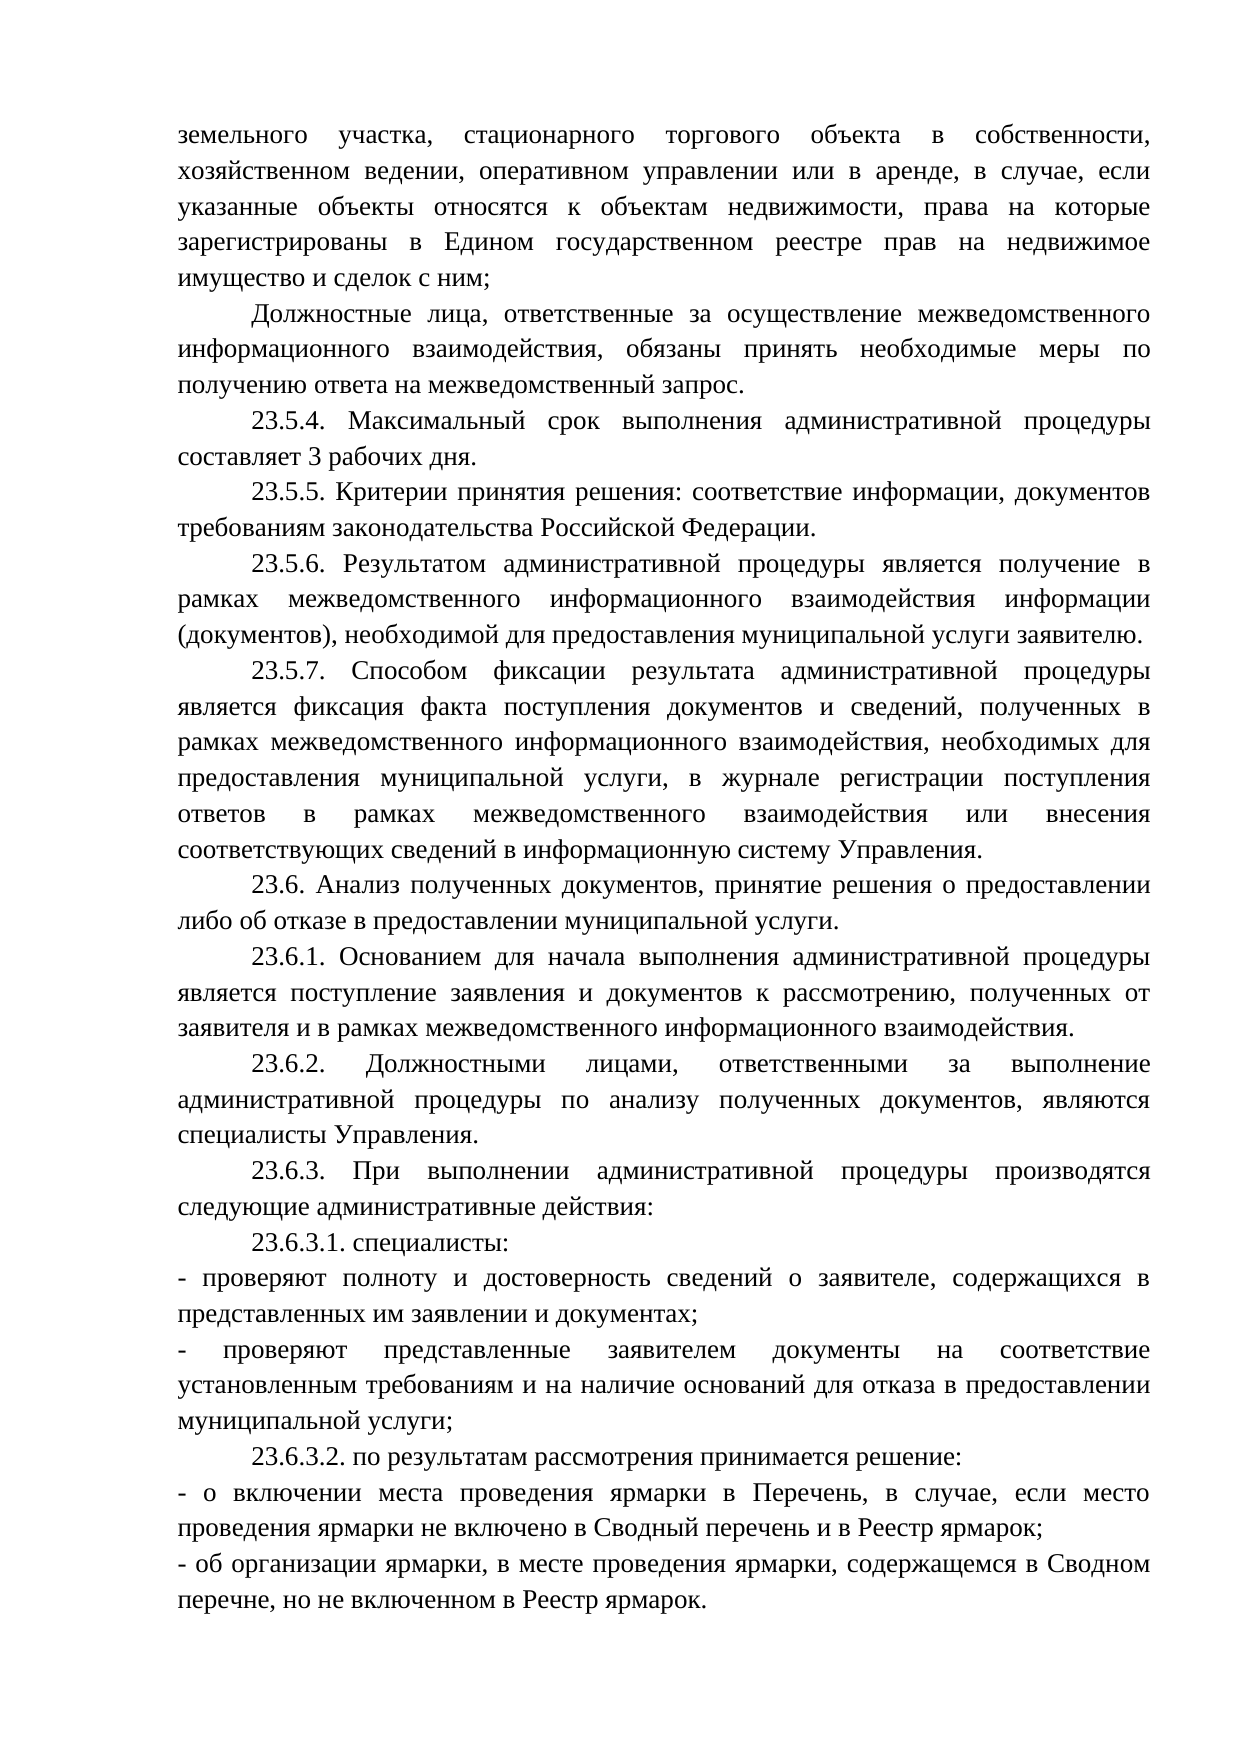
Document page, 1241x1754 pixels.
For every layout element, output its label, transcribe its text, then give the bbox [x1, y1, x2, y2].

text - о включении места проведения ярмарки в Перечень, в случае, если место проведения ярмарки не включено в Сводный перечень и в Реестр ярмарок; [177, 1476, 1152, 1543]
text 23.6.3. При выполнении административной процедуры производятся следующие административные действия: [177, 1154, 1152, 1221]
text 23.6.3.2. по результатам рассмотрения принимается решение: [177, 1440, 1152, 1471]
text 23.5.5. Критерии принятия решения: соответствие информации, документов требованиям законодательства Российской Федерации. [177, 475, 1152, 542]
text 23.6.3.1. специалисты: [177, 1226, 1152, 1257]
text - проверяют представленные заявителем документы на соответствие установленным требованиям и на наличие оснований для отказа в предоставлении муниципальной услуги; [177, 1333, 1152, 1436]
text 23.6.2. Должностными лицами, ответственными за выполнение административной процедуры по анализу полученных документов, являются специалисты Управления. [177, 1047, 1152, 1150]
text 23.6.1. Основанием для начала выполнения административной процедуры является поступление заявления и документов к рассмотрению, полученных от заявителя и в рамках межведомственного информационного взаимодействия. [177, 940, 1152, 1042]
text 23.5.4. Максимальный срок выполнения административной процедуры составляет 3 рабочих дня. [177, 404, 1152, 471]
text 23.5.6. Результатом административной процедуры является получение в рамках межведомственного информационного взаимодействия информации (документов), необходимой для предоставления муниципальной услуги заявителю. [177, 547, 1152, 649]
text 23.6. Анализ полученных документов, принятие решения о предоставлении либо об отказе в предоставлении муниципальной услуги. [177, 868, 1152, 935]
text - об организации ярмарки, в месте проведения ярмарки, содержащемся в Сводном перечне, но не включенном в Реестр ярмарок. [177, 1547, 1152, 1614]
text Должностные лица, ответственные за осуществление межведомственного информационного взаимодействия, обязаны принять необходимые меры по получению ответа на межведомственный запрос. [177, 297, 1152, 399]
text 23.5.7. Способом фиксации результата административной процедуры является фиксация факта поступления документов и сведений, полученных в рамках межведомственного информационного взаимодействия, необходимых для предоставления муниципальной услуги, в журнале регистрации поступления ответов в рамках межведомственного взаимодействия или внесения соответствующих сведений в информационную систему Управления. [177, 654, 1152, 864]
text - проверяют полноту и достоверность сведений о заявителе, содержащихся в представленных им заявлении и документах; [177, 1261, 1152, 1328]
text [177, 118, 1152, 292]
